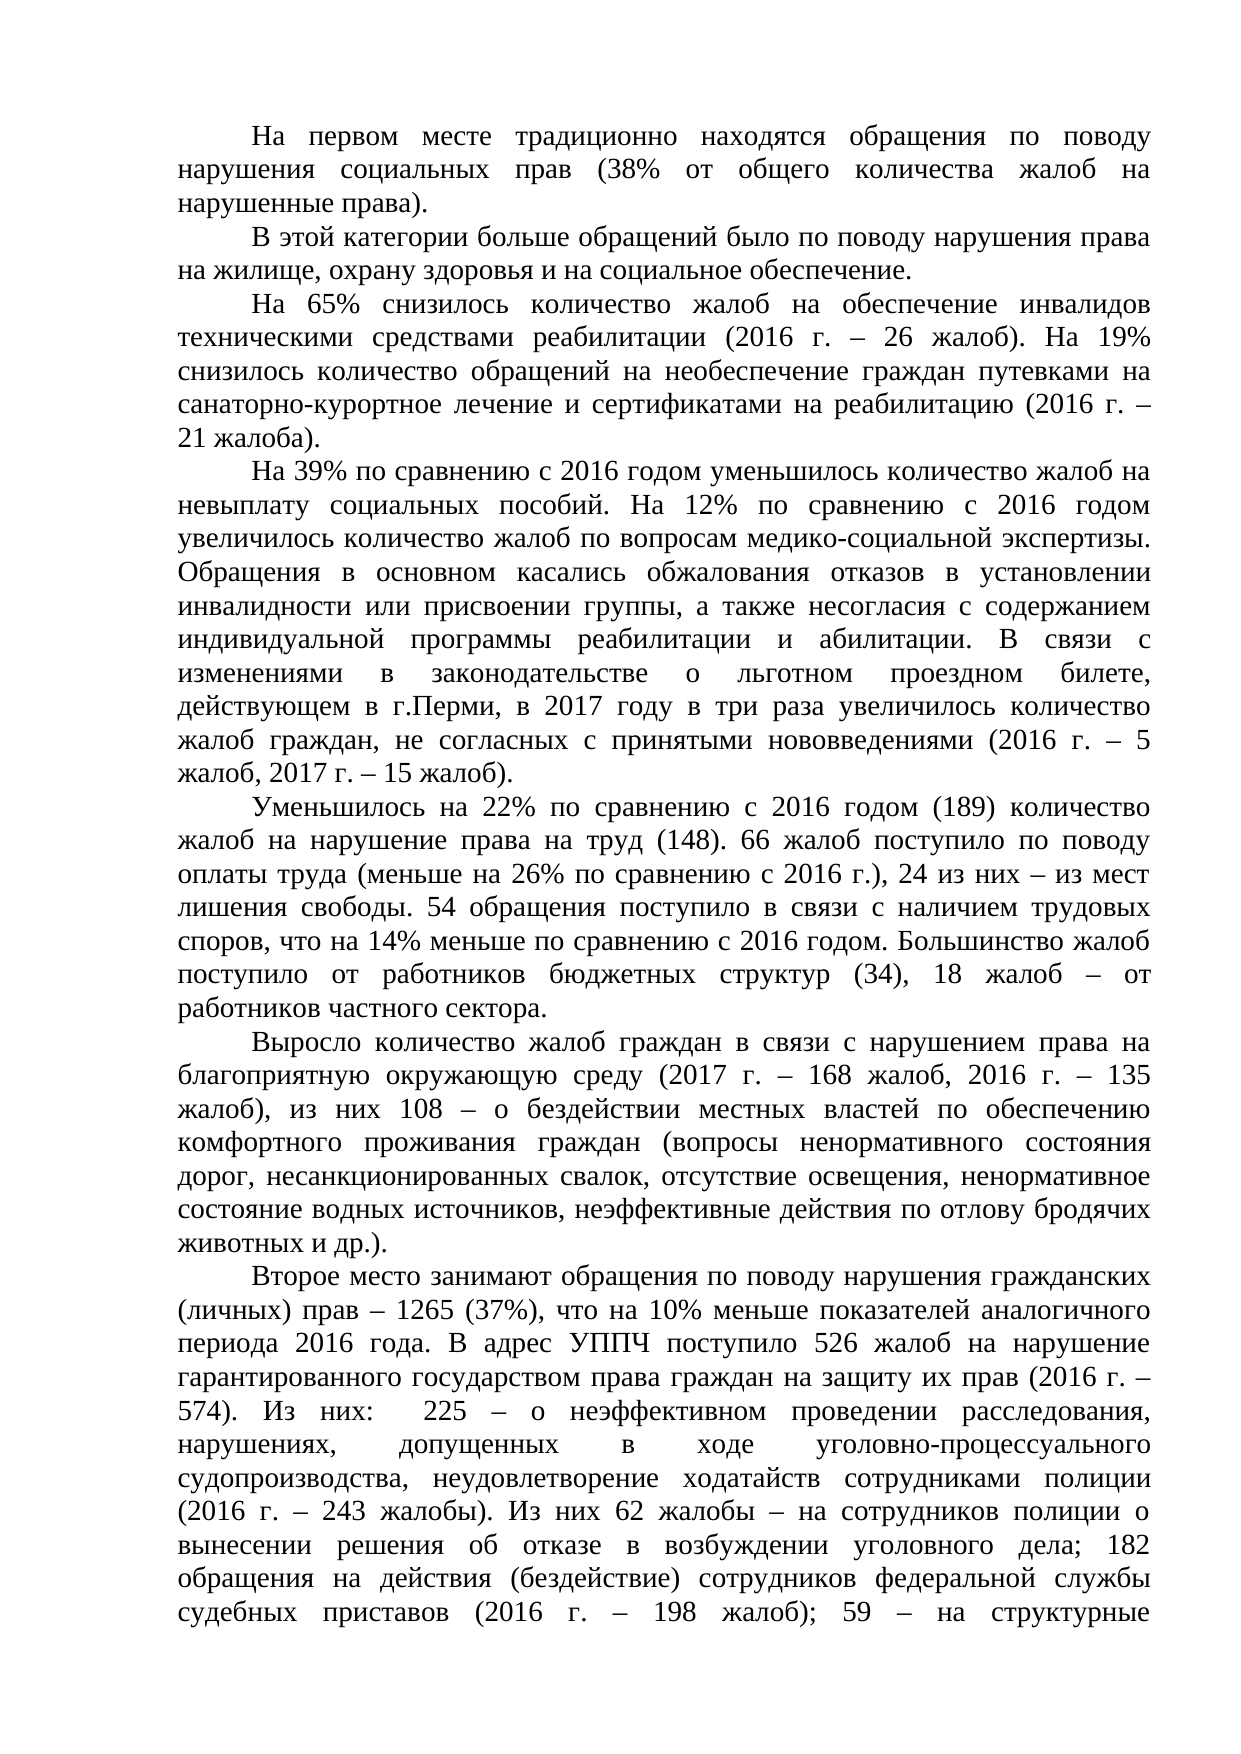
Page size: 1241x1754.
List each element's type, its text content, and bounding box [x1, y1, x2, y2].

text Уменьшилось на 22% по сравнению с 2016 годом (189) количество жалоб на нарушение права на труд (148). 66 жалоб поступило по поводу оплаты труда (меньше на 26% по сравнению с 2016 г.), 24 из них – из мест лишения свободы. 54 обращения поступило в связи с наличием трудовых споров, что на 14% меньше по сравнению с 2016 годом. Большинство жалоб поступило от работников бюджетных структур (34), 18 жалоб – от работников частного сектора. [177, 789, 1152, 1024]
text В этой категории больше обращений было по поводу нарушения права на жилище, охрану здоровья и на социальное обеспечение. [177, 219, 1152, 286]
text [177, 1258, 1152, 1627]
text На 65% снизилось количество жалоб на обеспечение инвалидов техническими средствами реабилитации (2016 г. – 26 жалоб). На 19% снизилось количество обращений на необеспечение граждан путевками на санаторно-курортное лечение и сертификатами на реабилитацию (2016 г. – 21 жалоба). [177, 286, 1152, 453]
text На первом месте традиционно находятся обращения по поводу нарушения социальных прав (38% от общего количества жалоб на нарушенные права). [177, 118, 1152, 219]
text Выросло количество жалоб граждан в связи с нарушением права на благоприятную окружающую среду (2017 г. – 168 жалоб, 2016 г. – 135 жалоб), из них 108 – о бездействии местных властей по обеспечению комфортного проживания граждан (вопросы ненормативного состояния дорог, несанкционированных свалок, отсутствие освещения, ненормативное состояние водных источников, неэффективные действия по отлову бродячих животных и др.). [177, 1024, 1152, 1258]
text На 39% по сравнению с 2016 годом уменьшилось количество жалоб на невыплату социальных пособий. На 12% по сравнению с 2016 годом увеличилось количество жалоб по вопросам медико-социальной экспертизы. Обращения в основном касались обжалования отказов в установлении инвалидности или присвоении группы, а также несогласия с содержанием индивидуальной программы реабилитации и абилитации. В связи с изменениями в законодательстве о льготном проездном билете, действующем в г.Перми, в 2017 году в три раза увеличилось количество жалоб граждан, не согласных с принятыми нововведениями (2016 г. – 5 жалоб, 2017 г. – 15 жалоб). [177, 453, 1152, 789]
